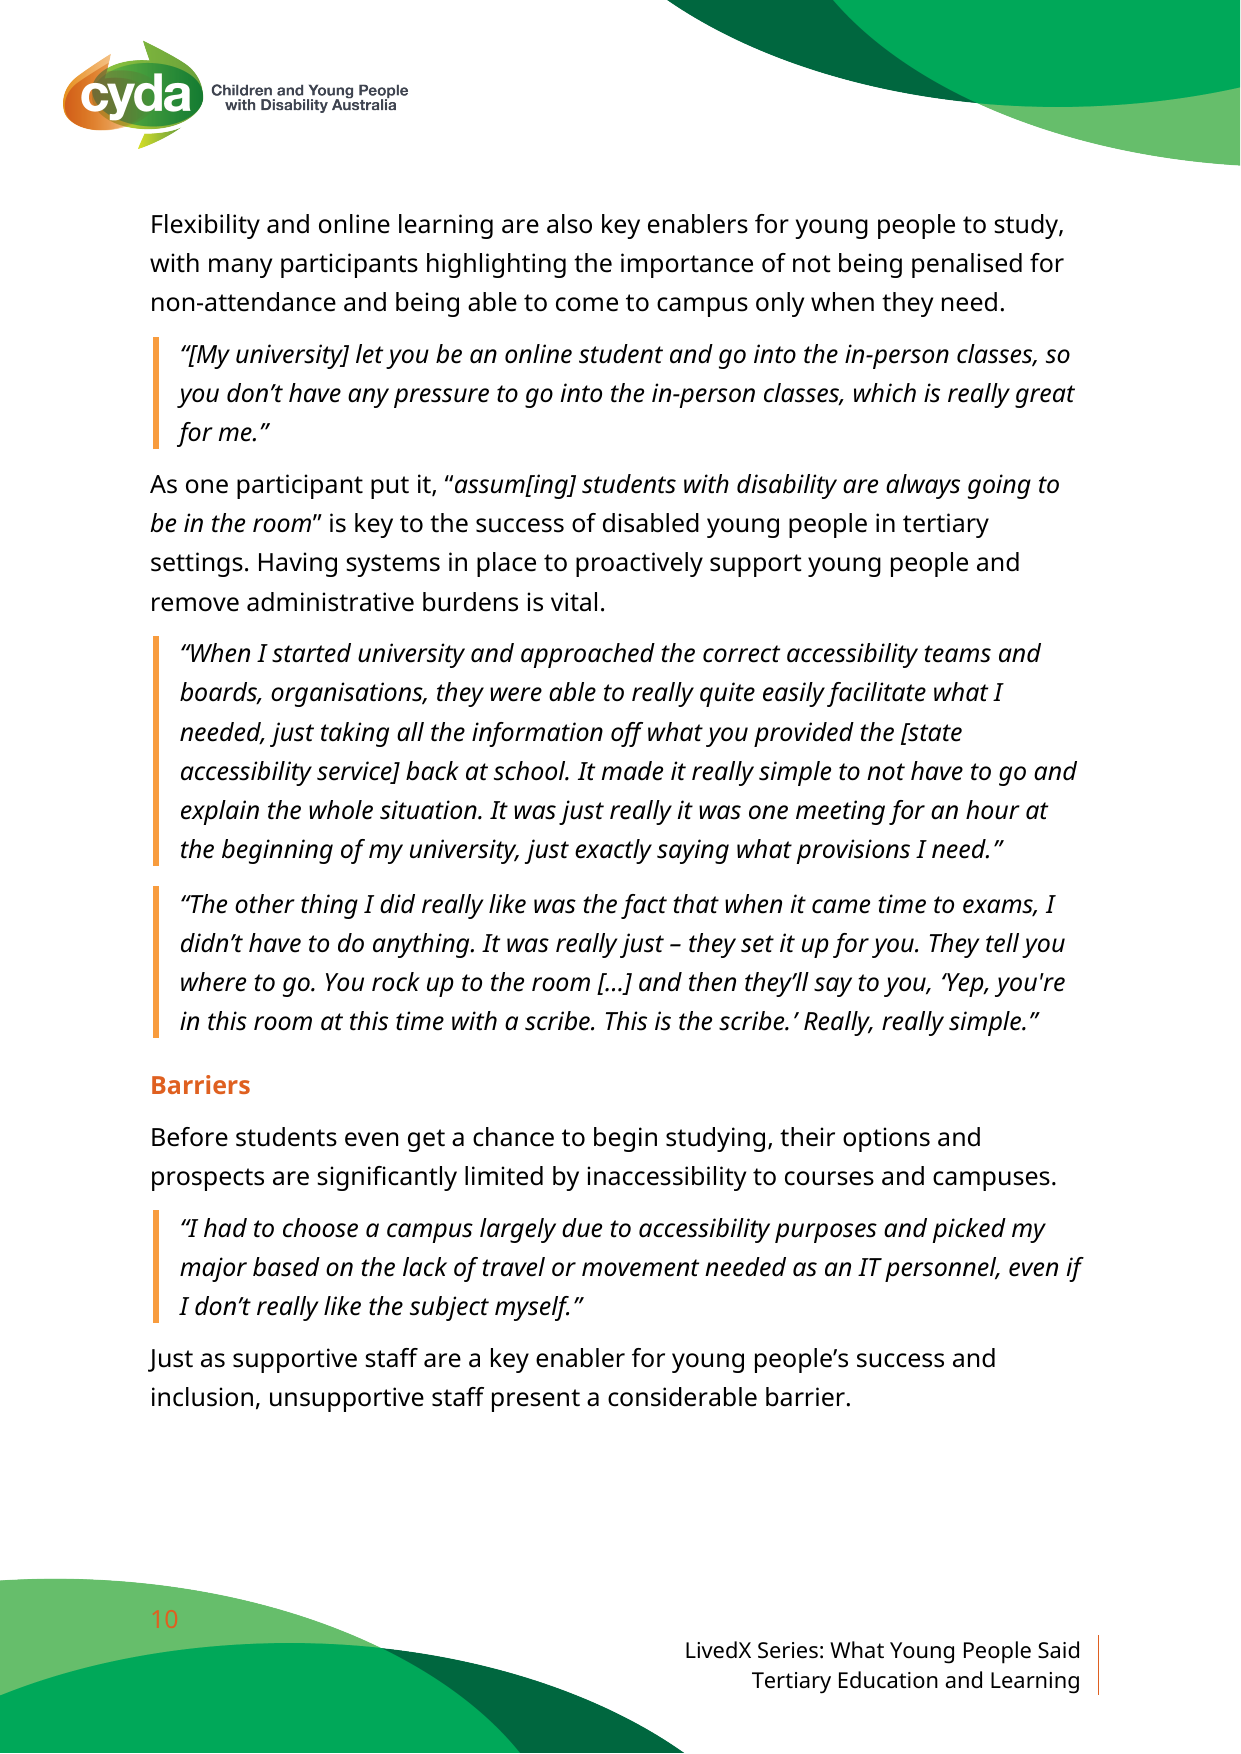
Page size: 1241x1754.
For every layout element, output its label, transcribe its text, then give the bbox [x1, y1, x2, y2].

text “When I started university and approached the correct accessibility teams and boards, organisations, they were able to really quite easily facilitate what I needed, just taking all the information off what you provided the [state accessibility service] back at school. It made it really simple to not have to go and explain the whole situation. It was just really it was one meeting for an hour at the beginning of my university, just exactly saying what provisions I need.” [159, 636, 1090, 866]
picture [0, 0, 1241, 1753]
text “The other thing I did really like was the fact that when it came time to exams, I didn’t have to do anything. It was really just – they set it up for you. They tell you where to go. You rock up to the room […] and then they’ll say to you, ‘Yep, you're in this room at this time with a scribe. This is the scribe.’ Really, really simple.” [159, 886, 1090, 1038]
text Before students even get a chance to begin studying, their options and prospects are significantly limited by inaccessibility to courses and campuses. [150, 1119, 1090, 1193]
subtitle Barriers [150, 1068, 1090, 1102]
text Flexibility and online learning are also key enablers for young people to study, with many participants highlighting the importance of not being penalised for non-attendance and being able to come to campus only when they need. [150, 207, 1090, 319]
text As one participant put it, “assum[ing] students with disability are always going to be in the room” is key to the success of disabled young people in tertiary settings. Having systems in place to proactively support young people and remove administrative burdens is vital. [150, 467, 1090, 618]
text “I had to choose a campus largely due to accessibility purposes and picked my major based on the lack of travel or movement needed as an IT personnel, even if I don’t really like the subject myself.” [159, 1210, 1090, 1323]
text Just as supportive staff are a key enabler for young people’s success and inclusion, unsupportive staff present a considerable barrier. [150, 1340, 1090, 1414]
text “[My university] let you be an online student and go into the in-person classes, so you don’t have any pressure to go into the in-person classes, which is really great for me.” [159, 337, 1090, 449]
